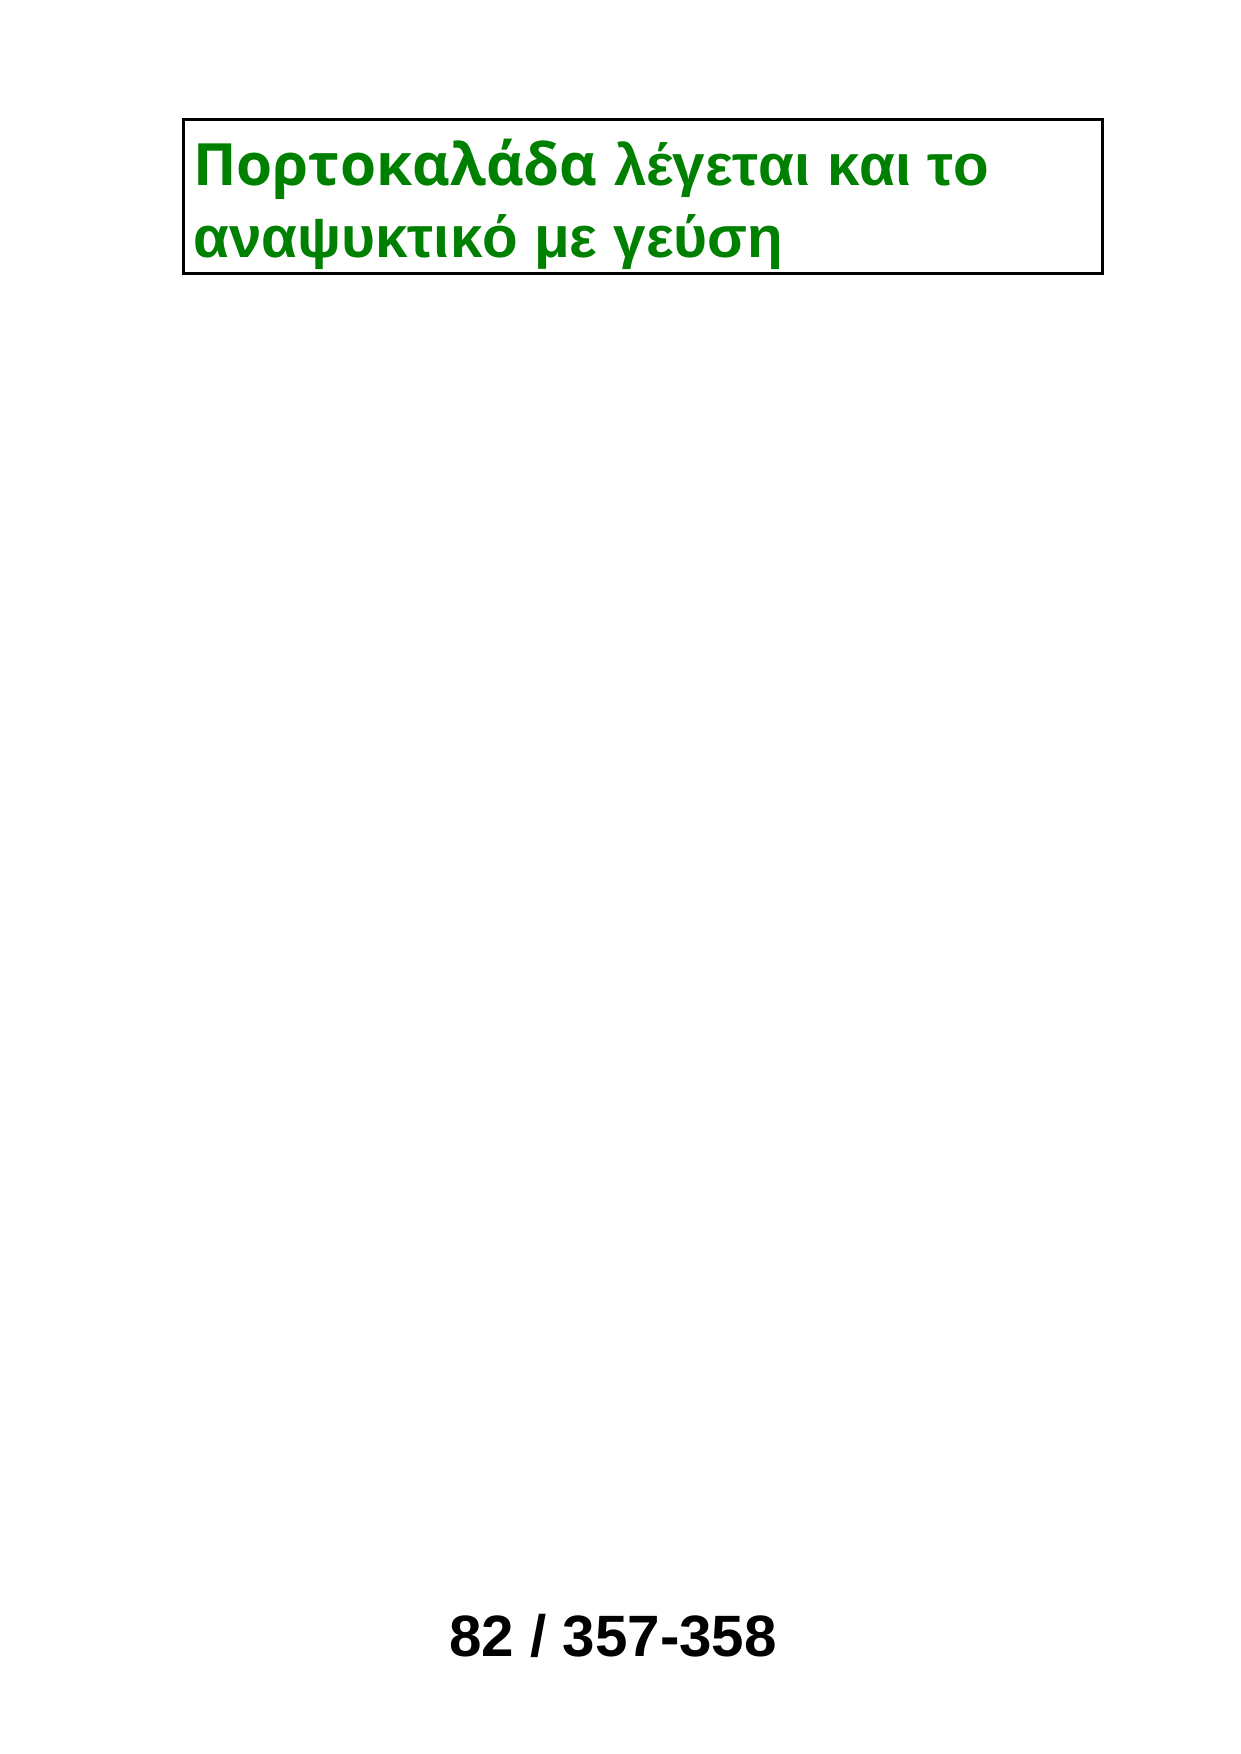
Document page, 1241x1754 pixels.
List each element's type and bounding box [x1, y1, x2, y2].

text [185, 121, 1101, 272]
